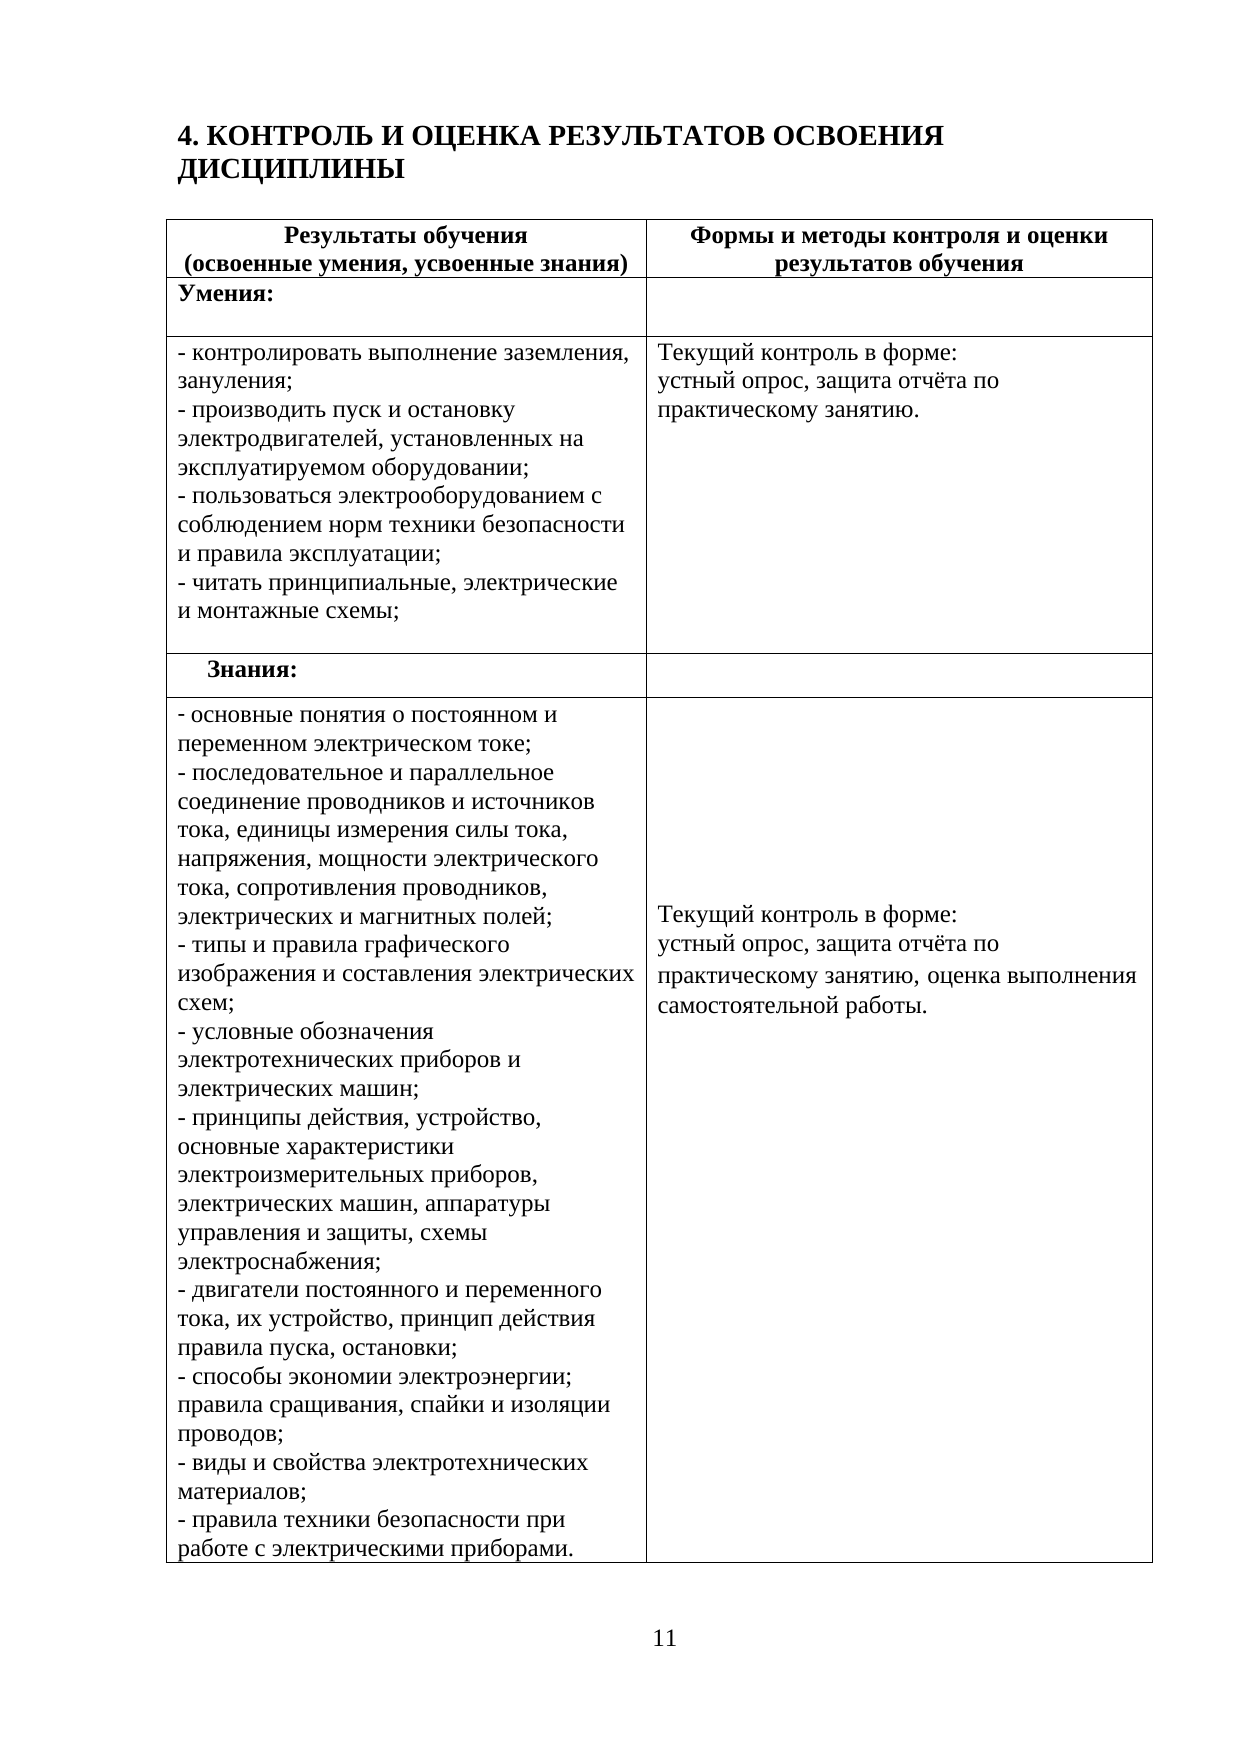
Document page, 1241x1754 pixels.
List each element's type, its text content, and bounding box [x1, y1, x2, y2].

table_cell - основные понятия о постоянном и переменном электрическом токе; - последовательное и параллельное соединение проводников и источников тока, единицы измерения силы тока, напряжения, мощности электрического тока, сопротивления проводников, электрических и магнитных полей; - типы и правила графического изображения и составления электрических схем; - условные обозначения электротехнических приборов и электрических машин; - принципы действия, устройство, основные характеристики электроизмерительных приборов, электрических машин, аппаратуры управления и защиты, схемы электроснабжения; - двигатели постоянного и переменного тока, их устройство, принцип действия правила пуска, остановки; - способы экономии электроэнергии; правила сращивания, спайки и изоляции проводов; - виды и свойства электротехнических материалов; - правила техники безопасности при работе с электрическими приборами. [167, 698, 646, 1562]
table_cell Знания: [167, 654, 646, 697]
table_cell Умения: [167, 278, 646, 336]
table_cell Текущий контроль в форме: устный опрос, защита отчёта по практическому занятию, оценка выполнения самостоятельной работы. [647, 698, 1152, 1562]
table_header Результаты обучения (освоенные умения, усвоенные знания) [167, 220, 646, 277]
table_header Формы и методы контроля и оценки результатов обучения [647, 220, 1152, 277]
table_cell [647, 278, 1152, 336]
subtitle 4. Контроль и оценка результатов освоения Дисциплины [177, 118, 1152, 185]
table_cell - контролировать выполнение заземления, зануления; - производить пуск и остановку электродвигателей, установленных на эксплуатируемом оборудовании; - пользоваться электрооборудованием с соблюдением норм техники безопасности и правила эксплуатации; - читать принципиальные, электрические и монтажные схемы; [167, 337, 646, 653]
table_cell Текущий контроль в форме: устный опрос, защита отчёта по практическому занятию. [647, 337, 1152, 653]
table_cell [647, 654, 1152, 697]
